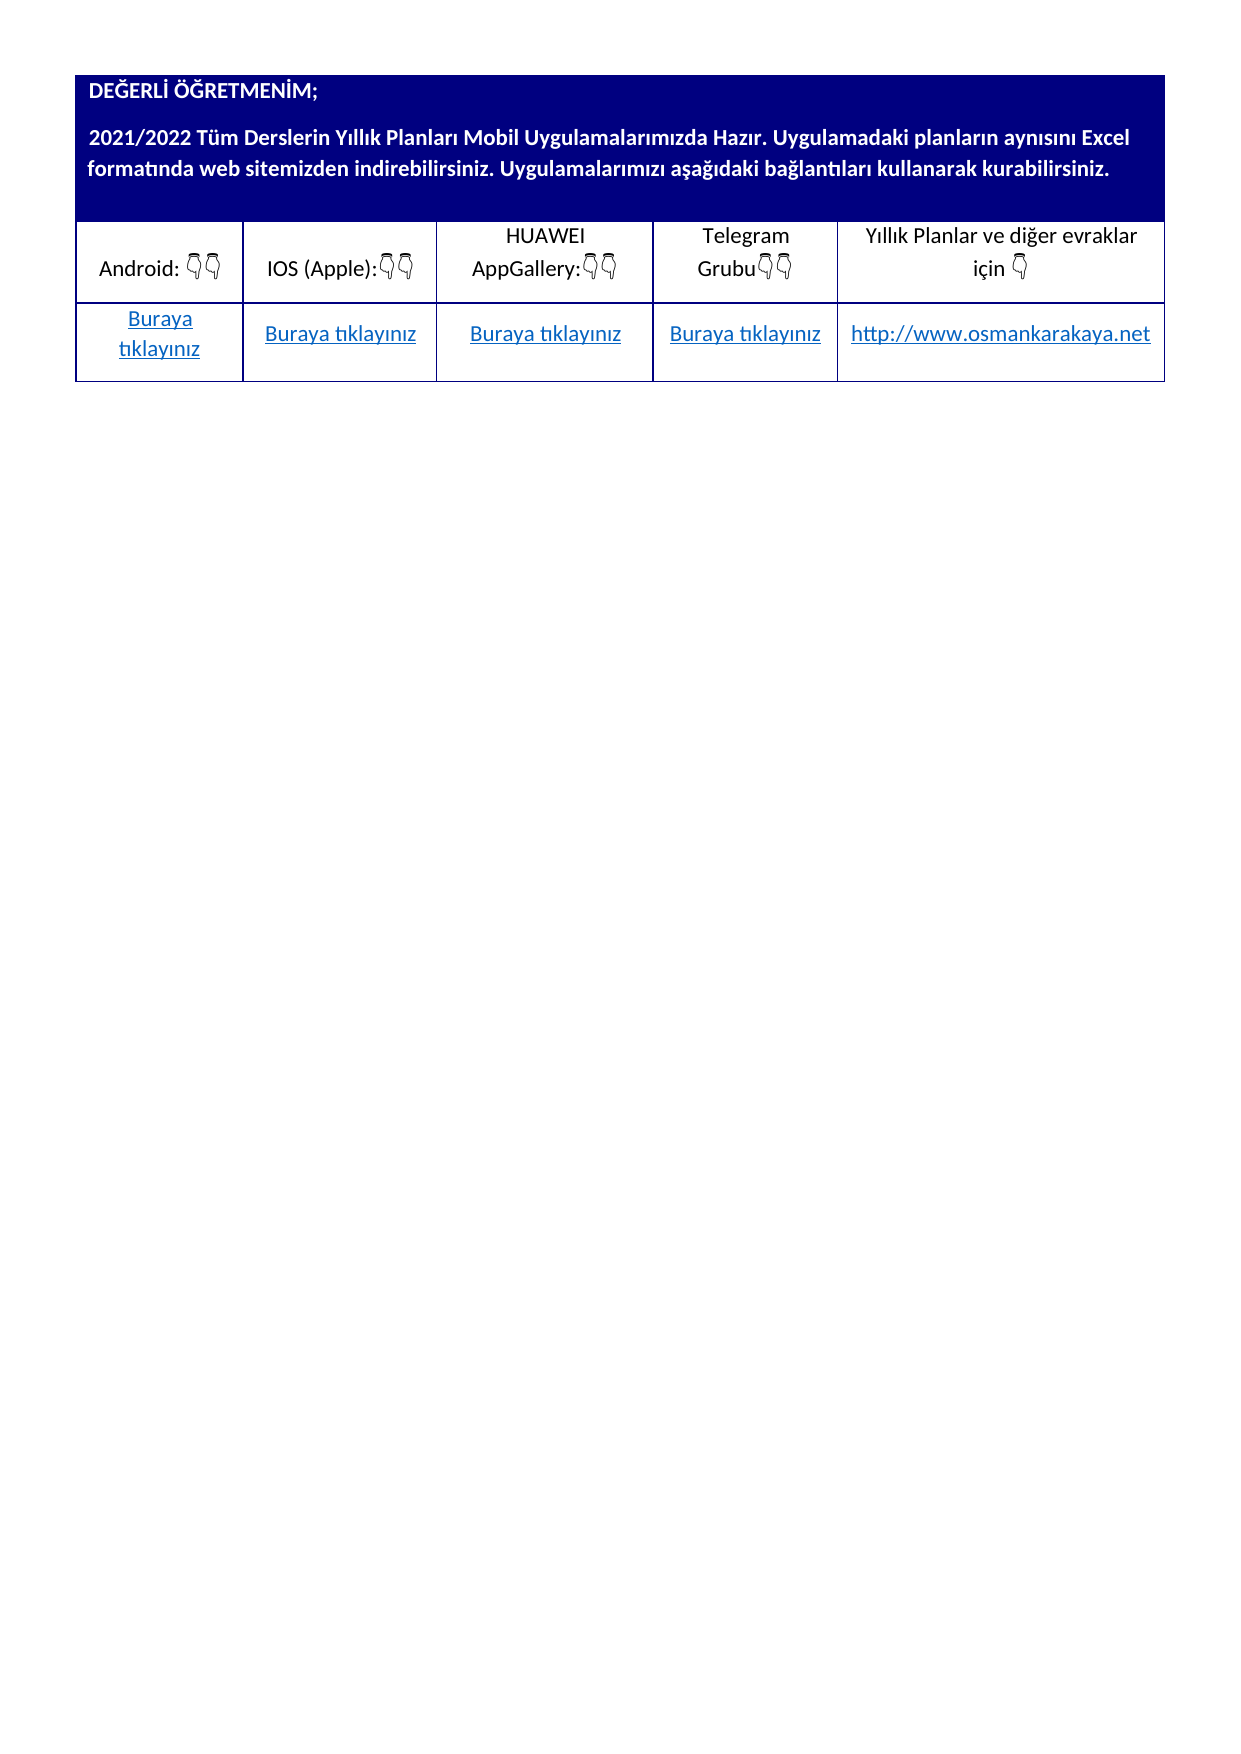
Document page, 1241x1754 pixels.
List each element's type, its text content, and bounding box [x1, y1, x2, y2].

table_cell Buraya tıklayınız [437, 304, 652, 381]
table_cell http://www.osmankarakaya.net [838, 304, 1164, 381]
table_cell Android: 👇👇 [77, 222, 242, 302]
table_cell HUAWEI AppGallery:👇👇 [437, 222, 652, 302]
table_cell Yıllık Planlar ve diğer evraklar için 👇 [838, 222, 1164, 302]
table_cell Telegram Grubu👇👇 [654, 222, 837, 302]
table_cell Buraya tıklayınız [244, 304, 436, 381]
table_cell Buraya tıklayınız [77, 304, 242, 381]
table_cell IOS (Apple):👇👇 [244, 222, 436, 302]
table_cell Buraya tıklayınız [654, 304, 837, 381]
table_header DEĞERLİ ÖĞRETMENİM; 2021/2022 Tüm Derslerin Yıllık Planları Mobil Uygulamalarımızda Hazır. Uygulamadaki planların aynısını Excel formatında web sitemizden indirebilirsiniz. Uygulamalarımızı aşağıdaki bağlantıları kullanarak kurabilirsiniz. [77, 77, 1164, 220]
